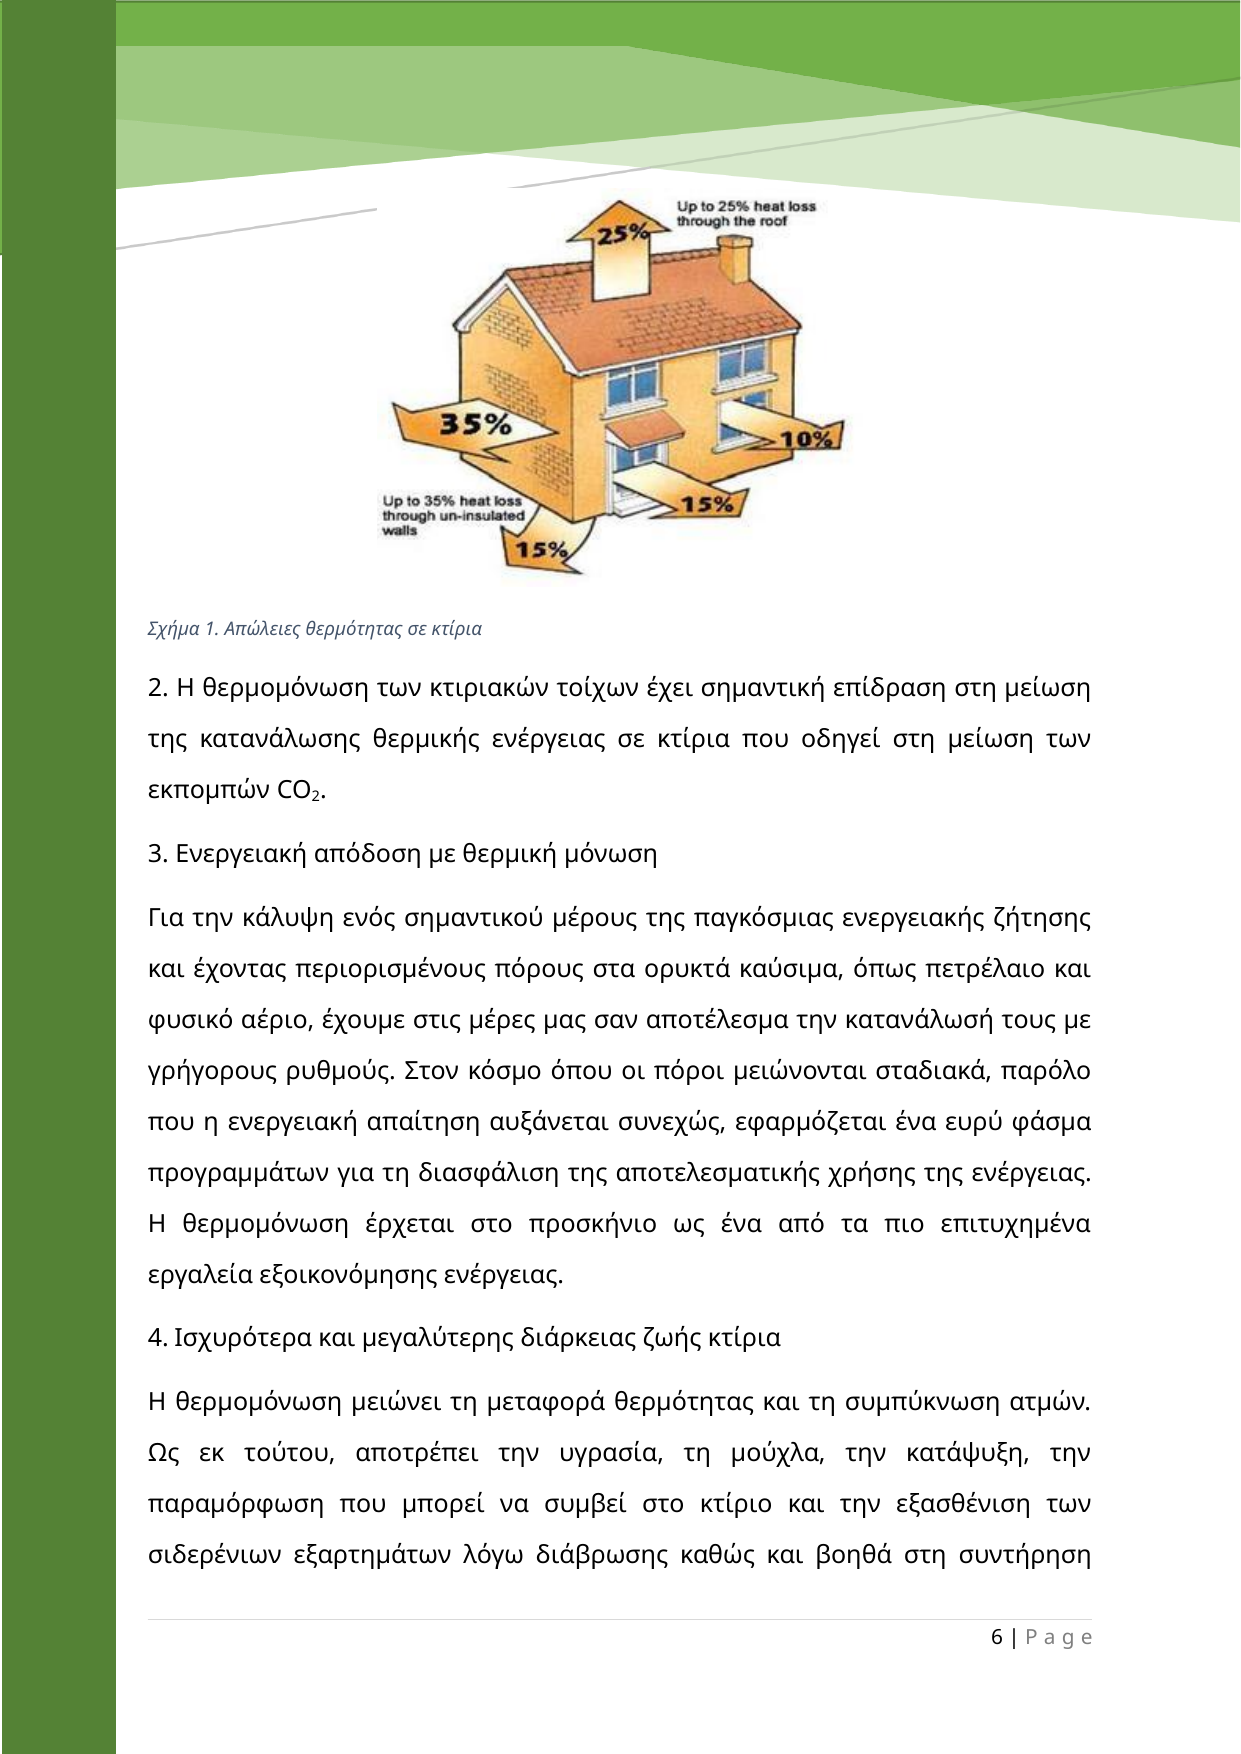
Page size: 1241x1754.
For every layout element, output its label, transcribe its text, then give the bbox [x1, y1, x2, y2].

text Σχήμα 1. Απώλειες θερμότητας σε κτίρια [148, 615, 1092, 641]
text 3. Ενεργειακή απόδοση με θερμική μόνωση [148, 836, 1092, 870]
text 4. Ισχυρότερα και μεγαλύτερης διάρκειας ζωής κτίρια [148, 1320, 1092, 1354]
text 2. Η θερμομόνωση των κτιριακών τοίχων έχει σημαντική επίδραση στη μείωση της κατανάλωσης θερμικής ενέργειας σε κτίρια που οδηγεί στη μείωση των εκπομπών CO2. [148, 670, 1092, 806]
text Για την κάλυψη ενός σημαντικού μέρους της παγκόσμιας ενεργειακής ζήτησης και έχοντας περιορισμένους πόρους στα ορυκτά καύσιμα, όπως πετρέλαιο και φυσικό αέριο, έχουμε στις μέρες μας σαν αποτέλεσμα την κατανάλωσή τους με γρήγορους ρυθμούς. Στον κόσμο όπου οι πόροι μειώνονται σταδιακά, παρόλο που η ενεργειακή απαίτηση αυξάνεται συνεχώς, εφαρμόζεται ένα ευρύ φάσμα προγραμμάτων για τη διασφάλιση της αποτελεσματικής χρήσης της ενέργειας. Η θερμομόνωση έρχεται στο προσκήνιο ως ένα από τα πιο επιτυχημένα εργαλεία εξοικονόμησης ενέργειας. [148, 899, 1092, 1291]
picture [116, 46, 1241, 587]
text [148, 1384, 1092, 1571]
